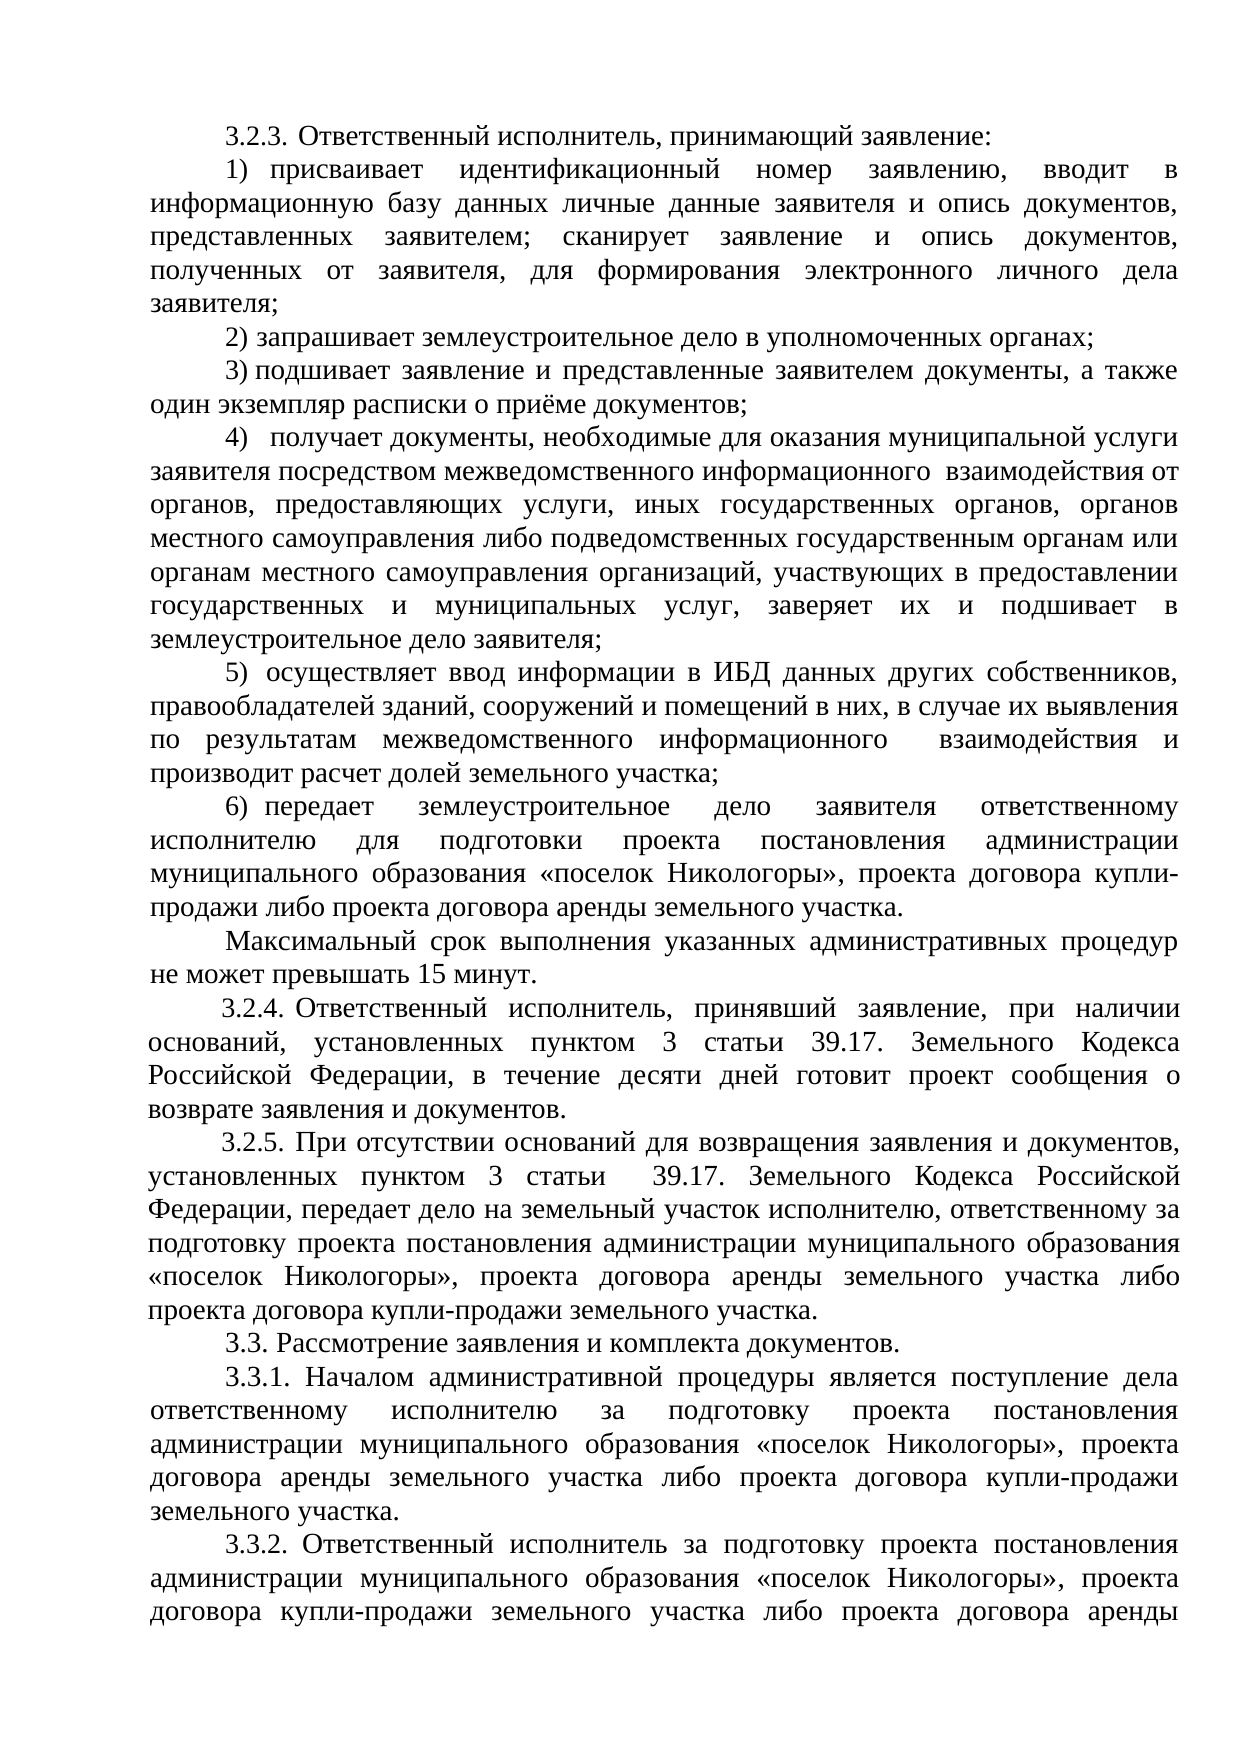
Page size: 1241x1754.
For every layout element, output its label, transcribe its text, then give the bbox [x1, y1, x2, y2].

list При отсутствии оснований для возвращения заявления и документов, установленных пунктом 3 статьи 39.17. Земельного Кодекса Российской Федерации, передает дело на земельный участок исполнителю, ответственному за подготовку проекта постановления администрации муниципального образования «поселок Никологоры», проекта договора аренды земельного участка либо проекта договора купли-продажи земельного участка. [148, 1124, 1181, 1326]
list передает землеустроительное дело заявителя ответственному исполнителю для подготовки проекта постановления администрации муниципального образования «поселок Никологоры», проекта договора купли-продажи либо проекта договора аренды земельного участка. [150, 789, 1179, 923]
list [150, 1527, 1179, 1627]
list осуществляет ввод информации в ИБД данных других собственников, правообладателей зданий, сооружений и помещений в них, в случае их выявления по результатам межведомственного информационного взаимодействия и производит расчет долей земельного участка; [150, 655, 1179, 789]
list Ответственный исполнитель, принявший заявление, при наличии оснований, установленных пунктом 3 статьи 39.17. Земельного Кодекса Российской Федерации, в течение десяти дней готовит проект сообщения о возврате заявления и документов. [148, 990, 1181, 1124]
text 3.3.1. Началом административной процедуры является поступление дела ответственному исполнителю за подготовку проекта постановления администрации муниципального образования «поселок Никологоры», проекта договора аренды земельного участка либо проекта договора купли-продажи земельного участка. [150, 1359, 1179, 1527]
list получает документы, необходимые для оказания муниципальной услуги заявителя посредством межведомственного информационного взаимодействия от органов, предоставляющих услуги, иных государственных органов, органов местного самоуправления либо подведомственных государственным органам или органам местного самоуправления организаций, участвующих в предоставлении государственных и муниципальных услуг, заверяет их и подшивает в землеустроительное дело заявителя; [150, 420, 1179, 655]
list запрашивает землеустроительное дело в уполномоченных органах; [150, 319, 1181, 353]
list присваивает идентификационный номер заявлению, вводит в информационную базу данных личные данные заявителя и опись документов, представленных заявителем; сканирует заявление и опись документов, полученных от заявителя, для формирования электронного личного дела заявителя; [150, 152, 1179, 319]
text Максимальный срок выполнения указанных административных процедур не может превышать 15 минут. [150, 923, 1179, 990]
text 3.3. Рассмотрение заявления и комплекта документов. [150, 1326, 1181, 1359]
list подшивает заявление и представленные заявителем документы, а также один экземпляр расписки о приёме документов; [150, 353, 1179, 420]
list Ответственный исполнитель, принимающий заявление: [150, 118, 1181, 152]
